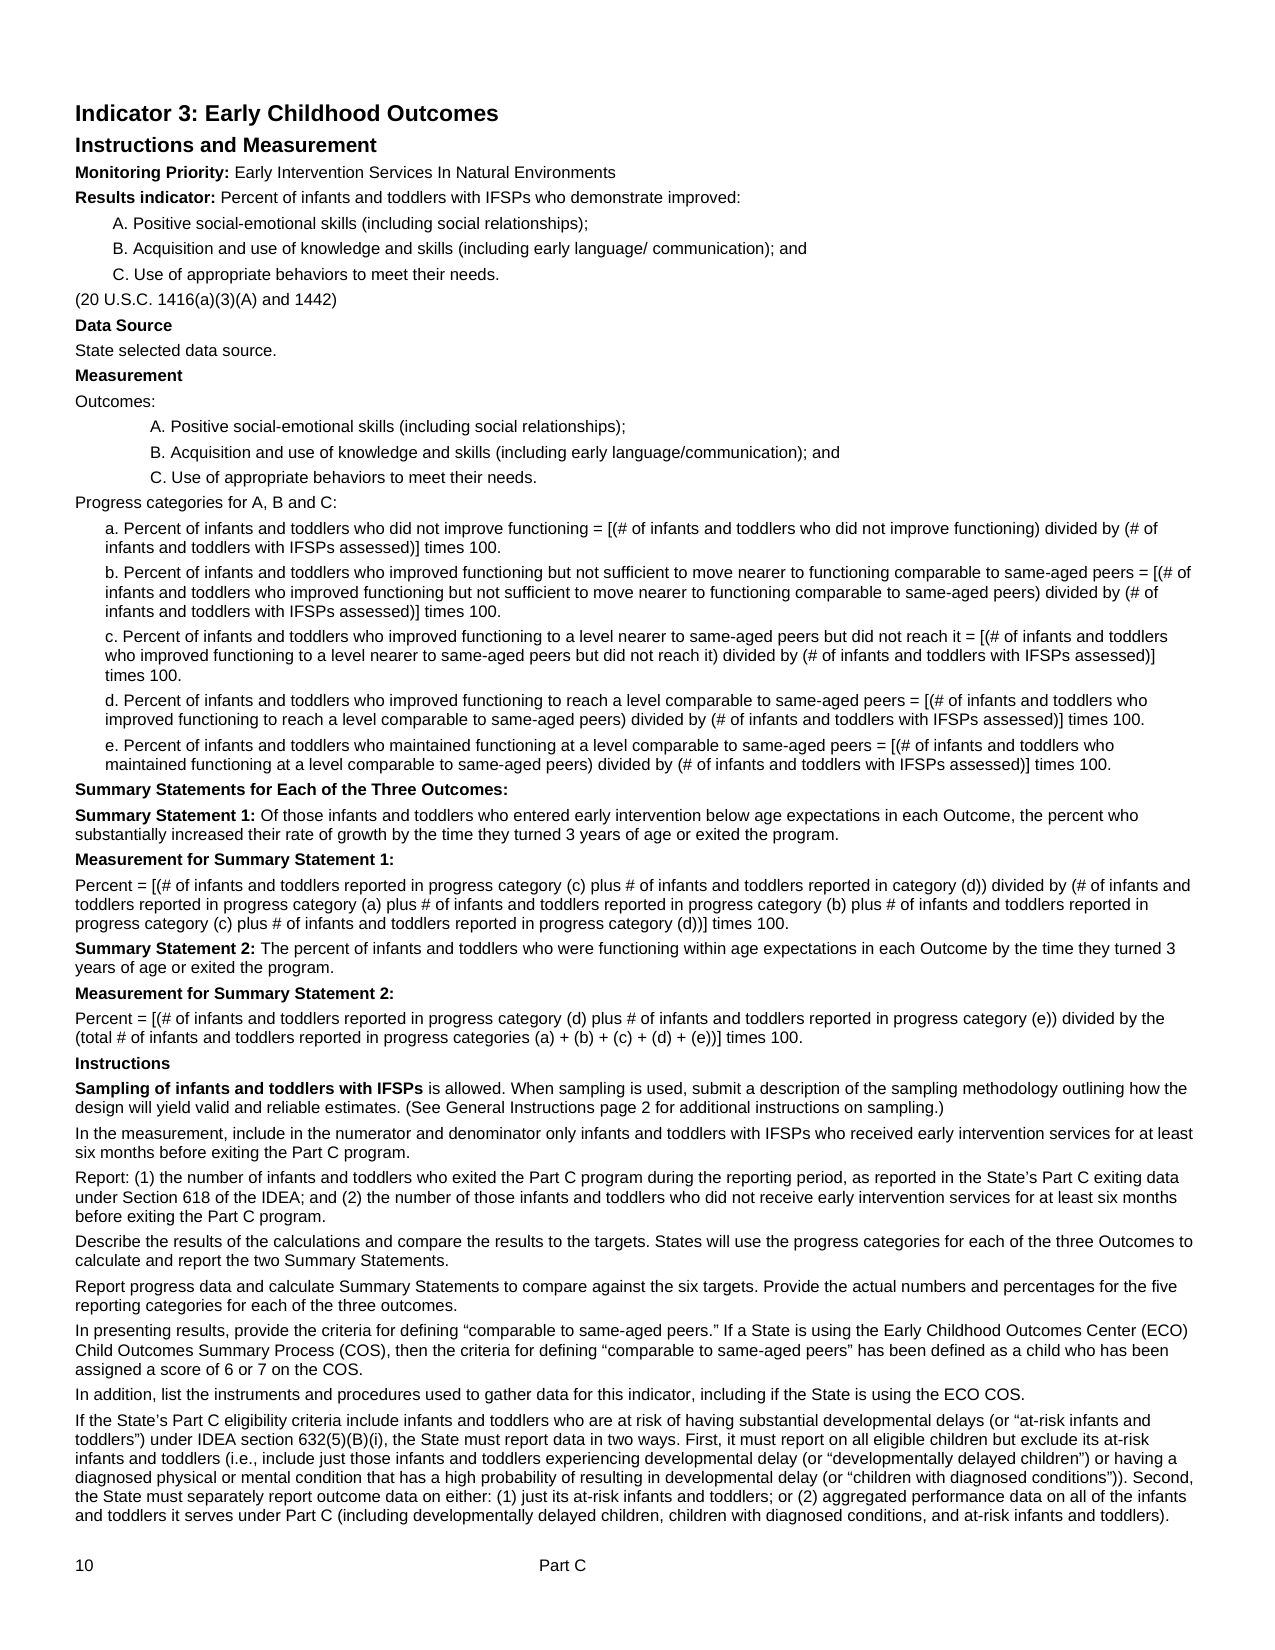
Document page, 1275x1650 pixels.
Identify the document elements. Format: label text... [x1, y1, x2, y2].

text A. Positive social-emotional skills (including social relationships); [75, 417, 1200, 436]
text Report: (1) the number of infants and toddlers who exited the Part C program during the reporting period, as reported in the State’s Part C exiting data under Section 618 of the IDEA; and (2) the number of those infants and toddlers who did not receive early intervention services for at least six months before exiting the Part C program. [75, 1168, 1200, 1226]
text a. Percent of infants and toddlers who did not improve functioning = [(# of infants and toddlers who did not improve functioning) divided by (# of infants and toddlers with IFSPs assessed)] times 100. [105, 519, 1200, 557]
text Instructions [75, 1054, 1200, 1073]
text Monitoring Priority: Early Intervention Services In Natural Environments [75, 163, 1200, 182]
text B. Acquisition and use of knowledge and skills (including early language/ communication); and [75, 239, 1200, 258]
text Results indicator: Percent of infants and toddlers with IFSPs who demonstrate improved: [75, 188, 1200, 207]
text Percent = [(# of infants and toddlers reported in progress category (c) plus # of infants and toddlers reported in category (d)) divided by (# of infants and toddlers reported in progress category (a) plus # of infants and toddlers reported in progress category (b) plus # of infants and toddlers reported in progress category (c) plus # of infants and toddlers reported in progress category (d))] times 100. [75, 875, 1200, 933]
subtitle Indicator 3: Early Childhood Outcomes [75, 100, 1200, 126]
text Sampling of infants and toddlers with IFSPs is allowed. When sampling is used, submit a description of the sampling methodology outlining how the design will yield valid and reliable estimates. (See General Instructions page 2 for additional instructions on sampling.) [75, 1079, 1200, 1117]
text e. Percent of infants and toddlers who maintained functioning at a level comparable to same-aged peers = [(# of infants and toddlers who maintained functioning at a level comparable to same-aged peers) divided by (# of infants and toddlers with IFSPs assessed)] times 100. [105, 735, 1200, 774]
text In the measurement, include in the numerator and denominator only infants and toddlers with IFSPs who received early intervention services for at least six months before exiting the Part C program. [75, 1124, 1200, 1162]
text Progress categories for A, B and C: [75, 493, 1200, 512]
text In presenting results, provide the criteria for defining “comparable to same-aged peers.” If a State is using the Early Childhood Outcomes Center (ECO) Child Outcomes Summary Process (COS), then the criteria for defining “comparable to same-aged peers” has been defined as a child who has been assigned a score of 6 or 7 on the COS. [75, 1321, 1200, 1379]
text Summary Statements for Each of the Three Outcomes: [75, 780, 1200, 799]
text State selected data source. [75, 341, 1200, 360]
text Instructions and Measurement [75, 133, 1200, 157]
text Outcomes: [75, 392, 1200, 411]
text c. Percent of infants and toddlers who improved functioning to a level nearer to same-aged peers but did not reach it = [(# of infants and toddlers who improved functioning to a level nearer to same-aged peers but did not reach it) divided by (# of infants and toddlers with IFSPs assessed)] times 100. [105, 627, 1200, 684]
text b. Percent of infants and toddlers who improved functioning but not sufficient to move nearer to functioning comparable to same-aged peers = [(# of infants and toddlers who improved functioning but not sufficient to move nearer to functioning comparable to same-aged peers) divided by (# of infants and toddlers with IFSPs assessed)] times 100. [105, 563, 1200, 621]
text Percent = [(# of infants and toddlers reported in progress category (d) plus # of infants and toddlers reported in progress category (e)) divided by the (total # of infants and toddlers reported in progress categories (a) + (b) + (c) + (d) + (e))] times 100. [75, 1009, 1200, 1047]
text Describe the results of the calculations and compare the results to the targets. States will use the progress categories for each of the three Outcomes to calculate and report the two Summary Statements. [75, 1232, 1200, 1270]
text C. Use of appropriate behaviors to meet their needs. [75, 264, 1200, 284]
text Data Source [75, 315, 1200, 334]
text Summary Statement 2: The percent of infants and toddlers who were functioning within age expectations in each Outcome by the time they turned 3 years of age or exited the program. [75, 939, 1200, 977]
text Measurement for Summary Statement 2: [75, 984, 1200, 1003]
text Measurement [75, 366, 1200, 385]
text Summary Statement 1: Of those infants and toddlers who entered early intervention below age expectations in each Outcome, the percent who substantially increased their rate of growth by the time they turned 3 years of age or exited the program. [75, 805, 1200, 844]
text A. Positive social-emotional skills (including social relationships); [75, 214, 1200, 233]
text (20 U.S.C. 1416(a)(3)(A) and 1442) [75, 290, 1200, 309]
text B. Acquisition and use of knowledge and skills (including early language/communication); and [75, 442, 1200, 462]
text Measurement for Summary Statement 1: [75, 850, 1200, 869]
text If the State’s Part C eligibility criteria include infants and toddlers who are at risk of having substantial developmental delays (or “at-risk infants and toddlers”) under IDEA section 632(5)(B)(i), the State must report data in two ways. First, it must report on all eligible children but exclude its at-risk infants and toddlers (i.e., include just those infants and toddlers experiencing developmental delay (or “developmentally delayed children”) or having a diagnosed physical or mental condition that has a high probability of resulting in developmental delay (or “children with diagnosed conditions”)). Second, the State must separately report outcome data on either: (1) just its at-risk infants and toddlers; or (2) aggregated performance data on all of the infants and toddlers it serves under Part C (including developmentally delayed children, children with diagnosed conditions, and at-risk infants and toddlers). [75, 1410, 1200, 1525]
text In addition, list the instruments and procedures used to gather data for this indicator, including if the State is using the ECO COS. [75, 1385, 1200, 1404]
text C. Use of appropriate behaviors to meet their needs. [75, 468, 1200, 487]
text d. Percent of infants and toddlers who improved functioning to reach a level comparable to same-aged peers = [(# of infants and toddlers who improved functioning to reach a level comparable to same-aged peers) divided by (# of infants and toddlers with IFSPs assessed)] times 100. [105, 691, 1200, 729]
text Report progress data and calculate Summary Statements to compare against the six targets. Provide the actual numbers and percentages for the five reporting categories for each of the three outcomes. [75, 1277, 1200, 1315]
